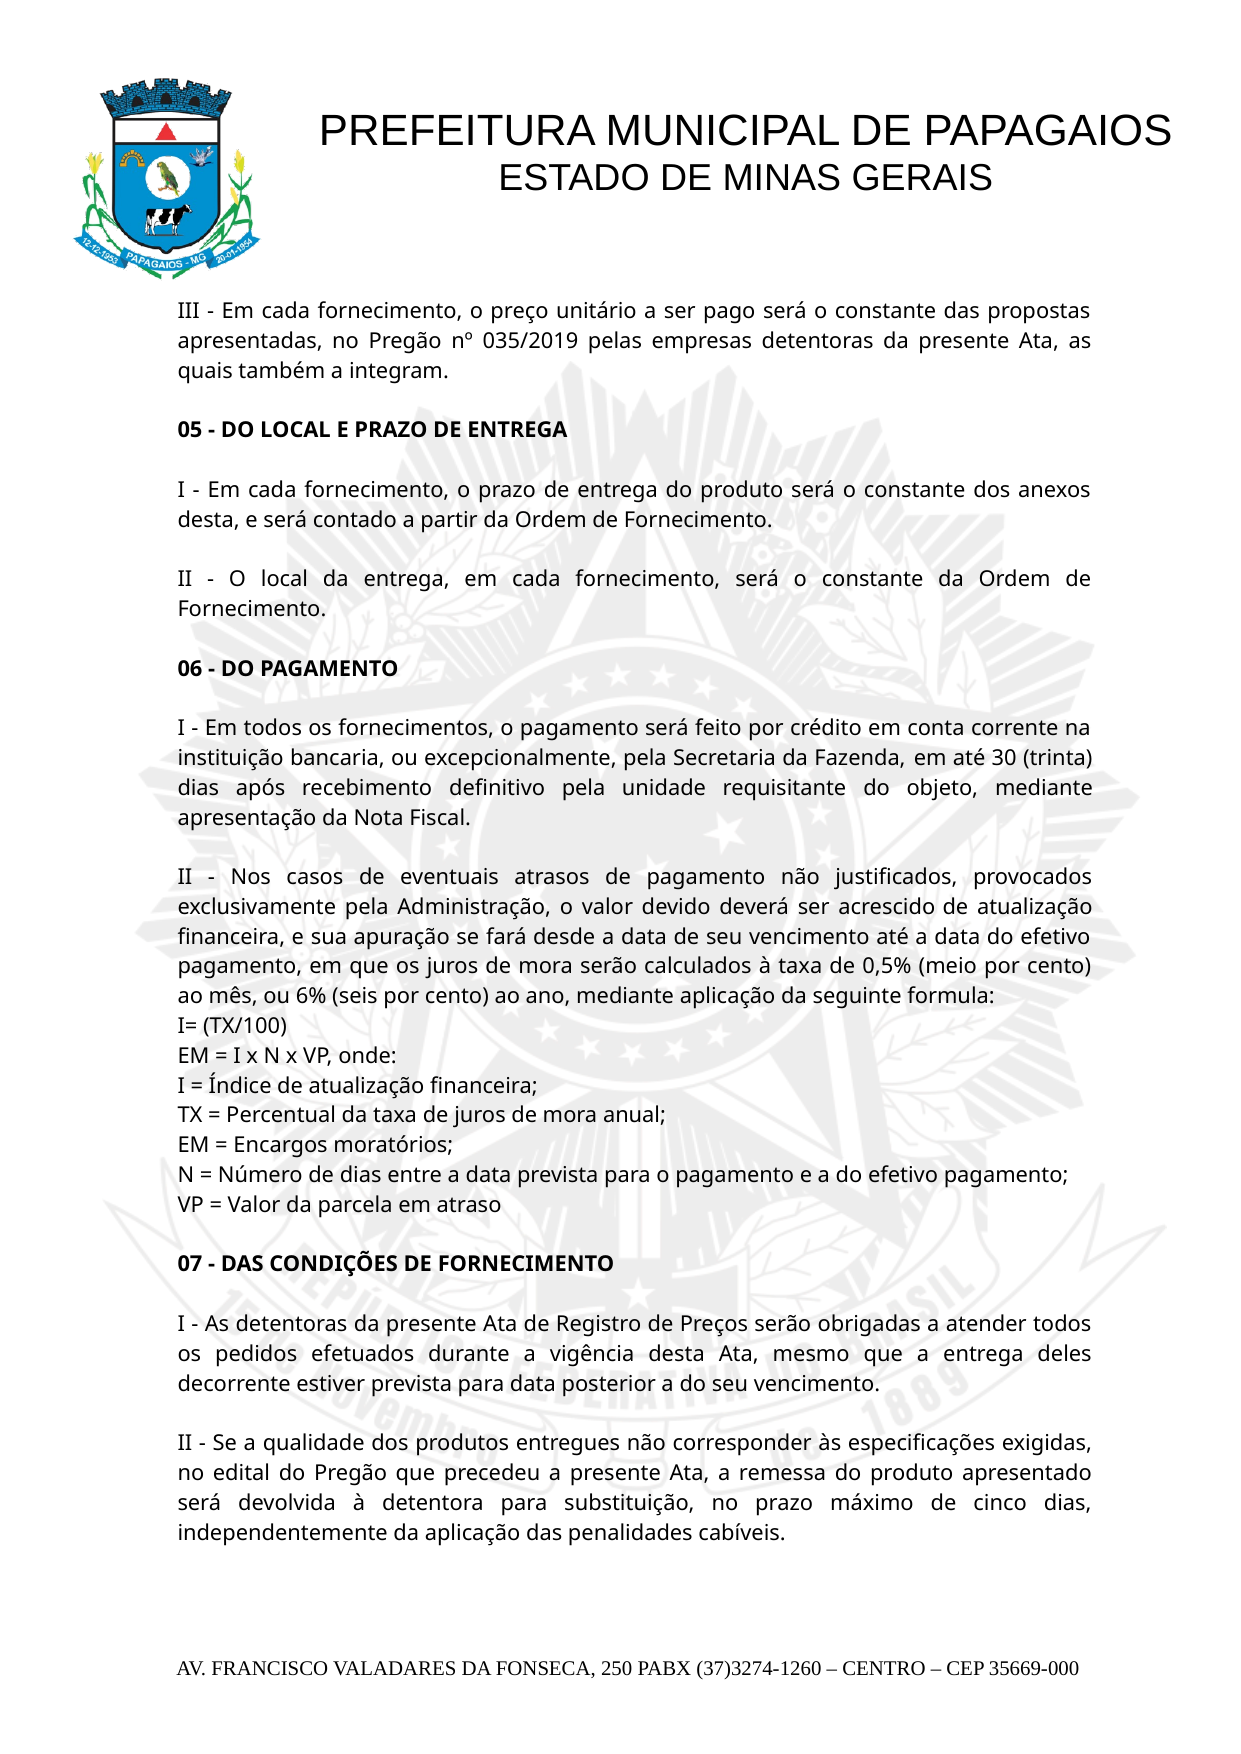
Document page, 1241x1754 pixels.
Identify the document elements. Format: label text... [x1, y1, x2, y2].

picture [72, 73, 262, 281]
text EM = I x N x VP, onde: [177, 1040, 1093, 1070]
text TX = Percentual da taxa de juros de mora anual; [177, 1099, 1093, 1129]
text 06 - DO PAGAMENTO [177, 653, 1093, 682]
text I = Índice de atualização financeira; [177, 1070, 1093, 1099]
text II - Nos casos de eventuais atrasos de pagamento não justificados, provocados exclusivamente pela Administração, o valor devido deverá ser acrescido de atualização financeira, e sua apuração se fará desde a data de seu vencimento até a data do efetivo pagamento, em que os juros de mora serão calculados à taxa de 0,5% (meio por cento) ao mês, ou 6% (seis por cento) ao ano, mediante aplicação da seguinte formula: [177, 861, 1093, 1010]
text III - Em cada fornecimento, o preço unitário a ser pago será o constante das propostas apresentadas, no Pregão nº 035/2019 pelas empresas detentoras da presente Ata, as quais também a integram. [177, 295, 1093, 384]
text I= (TX/100) [177, 1010, 1093, 1040]
text II - O local da entrega, em cada fornecimento, será o constante da Ordem de Fornecimento. [177, 563, 1093, 623]
text I - Em todos os fornecimentos, o pagamento será feito por crédito em conta corrente na instituição bancaria, ou excepcionalmente, pela Secretaria da Fazenda, em até 30 (trinta) dias após recebimento definitivo pela unidade requisitante do objeto, mediante apresentação da Nota Fiscal. [177, 712, 1093, 831]
text I - Em cada fornecimento, o prazo de entrega do produto será o constante dos anexos desta, e será contado a partir da Ordem de Fornecimento. [177, 474, 1093, 533]
text 05 - DO LOCAL E PRAZO DE ENTREGA [177, 414, 1093, 444]
text VP = Valor da parcela em atraso [177, 1189, 1093, 1219]
text EM = Encargos moratórios; [177, 1129, 1093, 1159]
text I - As detentoras da presente Ata de Registro de Preços serão obrigadas a atender todos os pedidos efetuados durante a vigência desta Ata, mesmo que a entrega deles decorrente estiver prevista para data posterior a do seu vencimento. [177, 1308, 1093, 1397]
picture [102, 361, 1167, 1510]
text 07 - DAS CONDIÇÕES DE FORNECIMENTO [177, 1248, 1093, 1278]
text II - Se a qualidade dos produtos entregues não corresponder às especificações exigidas, no edital do Pregão que precedeu a presente Ata, a remessa do produto apresentado será devolvida à detentora para substituição, no prazo máximo de cinco dias, independentemente da aplicação das penalidades cabíveis. [177, 1427, 1093, 1546]
text N = Número de dias entre a data prevista para o pagamento e a do efetivo pagamento; [177, 1159, 1093, 1189]
